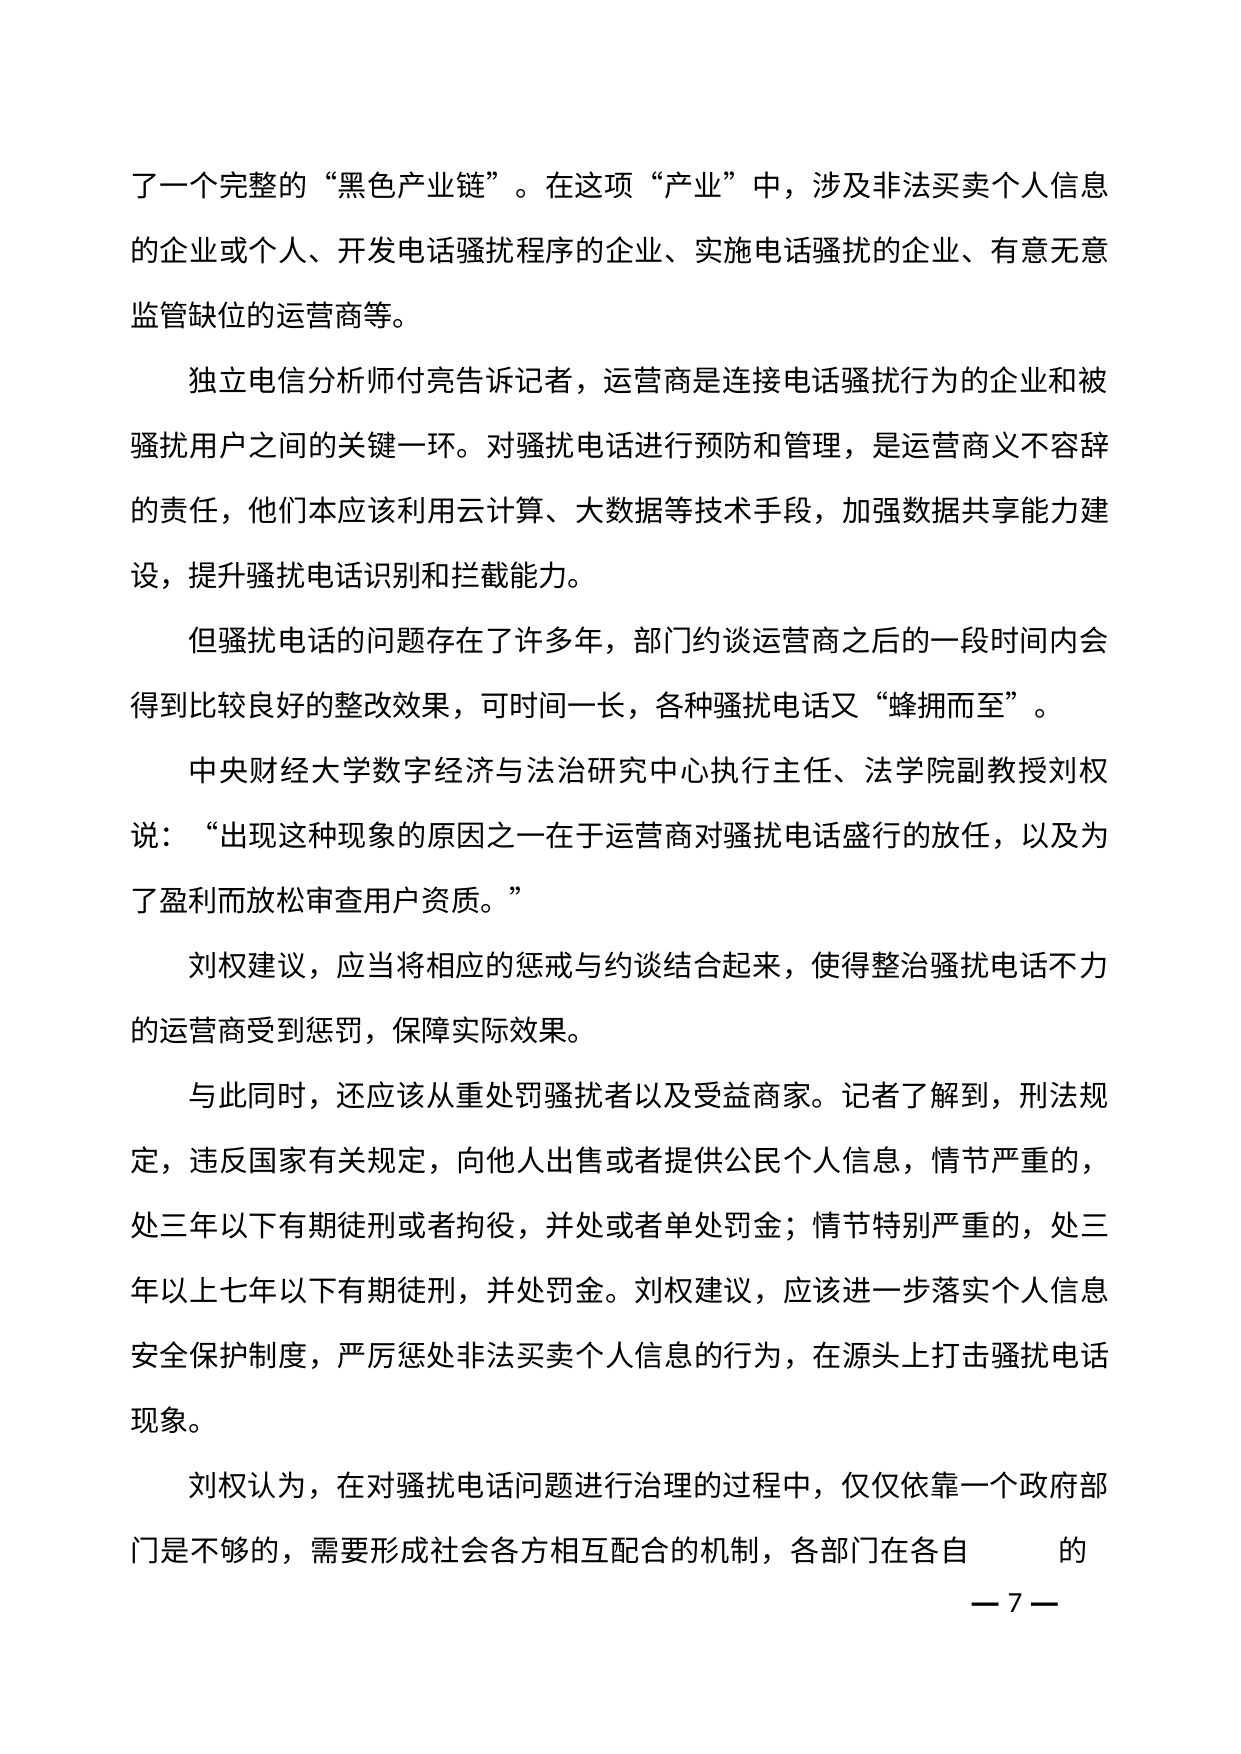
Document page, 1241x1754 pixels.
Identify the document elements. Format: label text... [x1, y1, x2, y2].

text 与此同时，还应该从重处罚骚扰者以及受益商家。记者了解到，刑法规定，违反国家有关规定，向他人出售或者提供公民个人信息，情节严重的，处三年以下有期徒刑或者拘役，并处或者单处罚金；情节特别严重的，处三年以上七年以下有期徒刑，并处罚金。刘权建议，应该进一步落实个人信息安全保护制度，严厉惩处非法买卖个人信息的行为，在源头上打击骚扰电话现象。 [130, 1062, 1110, 1452]
text 但骚扰电话的问题存在了许多年，部门约谈运营商之后的一段时间内会得到比较良好的整改效果，可时间一长，各种骚扰电话又“蜂拥而至”。 [130, 607, 1110, 737]
text 刘权建议，应当将相应的惩戒与约谈结合起来，使得整治骚扰电话不力的运营商受到惩罚，保障实际效果。 [130, 932, 1110, 1062]
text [130, 152, 1110, 347]
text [130, 1452, 1110, 1582]
text 中央财经大学数字经济与法治研究中心执行主任、法学院副教授刘权说：“出现这种现象的原因之一在于运营商对骚扰电话盛行的放任，以及为了盈利而放松审查用户资质。” [130, 737, 1110, 932]
text 独立电信分析师付亮告诉记者，运营商是连接电话骚扰行为的企业和被骚扰用户之间的关键一环。对骚扰电话进行预防和管理，是运营商义不容辞的责任，他们本应该利用云计算、大数据等技术手段，加强数据共享能力建设，提升骚扰电话识别和拦截能力。 [130, 347, 1110, 607]
